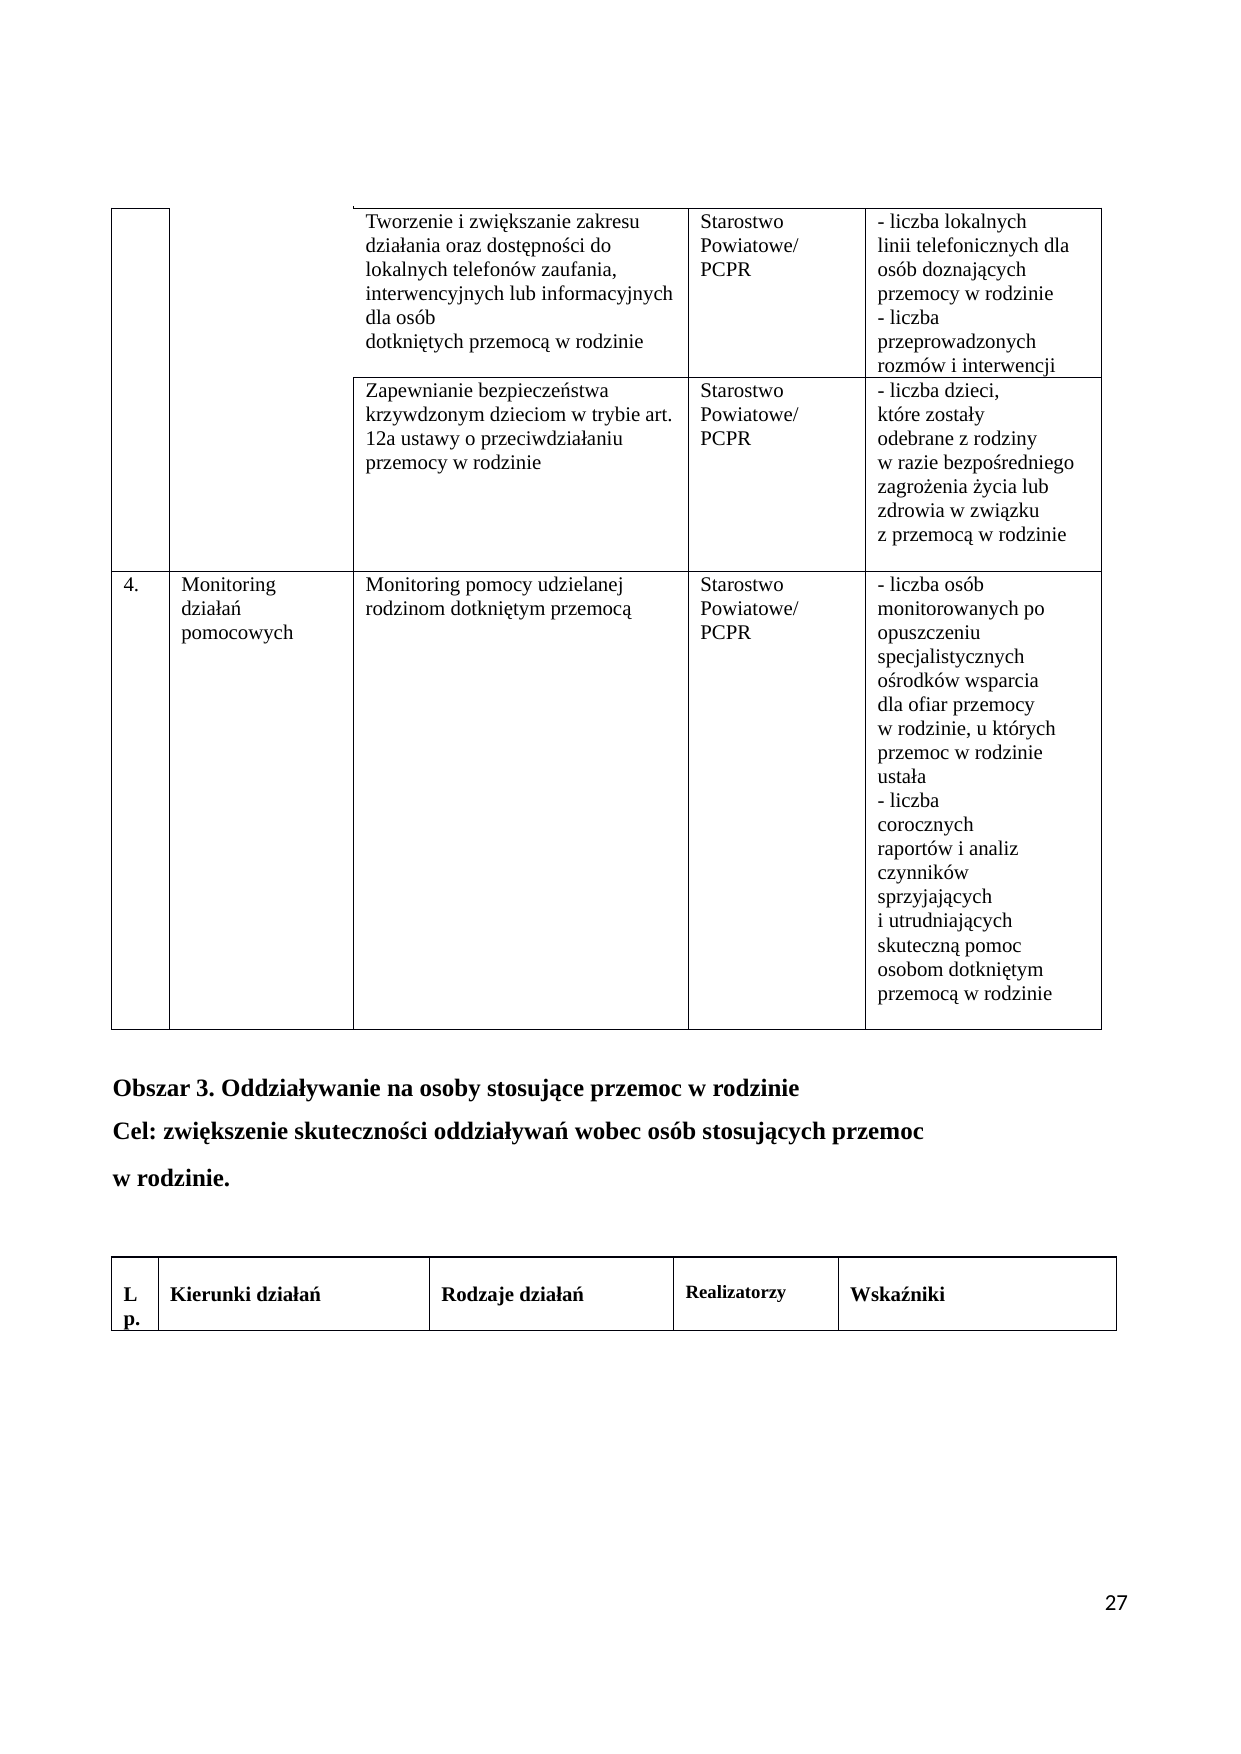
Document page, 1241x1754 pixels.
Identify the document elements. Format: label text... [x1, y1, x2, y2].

text Cel: zwiększenie skuteczności oddziaływań wobec osób stosujących przemoc [112, 1116, 1128, 1145]
table_header Wskaźniki [839, 1258, 1116, 1329]
text w rodzinie. [112, 1163, 1128, 1192]
table_header Rodzaje działań [430, 1258, 673, 1329]
table_cell - liczba dzieci, które zostały odebrane z rodziny w razie bezpośredniego zagrożenia życia lub zdrowia w związku z przemocą w rodzinie [866, 378, 1101, 571]
table_cell Zapewnianie bezpieczeństwa krzywdzonym dzieciom w trybie art. 12a ustawy o przeciwdziałaniu przemocy w rodzinie [354, 378, 688, 571]
table_header Realizatorzy [674, 1258, 838, 1329]
table_cell Tworzenie i zwiększanie zakresu działania oraz dostępności do lokalnych telefonów zaufania, interwencyjnych lub informacyjnych dla osób dotkniętych przemocą w rodzinie [354, 209, 688, 377]
table_cell - liczba lokalnych linii telefonicznych dla osób doznających przemocy w rodzinie - liczba przeprowadzonych rozmów i interwencji [866, 209, 1101, 377]
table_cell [689, 209, 865, 377]
table_header Lp. [112, 1258, 158, 1329]
table_header Kierunki działań [159, 1258, 429, 1329]
table_cell Monitoring działań pomocowych [170, 572, 353, 1029]
subtitle Obszar 3. Oddziaływanie na osoby stosujące przemoc w rodzinie [112, 1073, 1128, 1102]
table_cell Monitoring pomocy udzielanej rodzinom dotkniętym przemocą [354, 572, 688, 1029]
table_cell 4. [112, 572, 169, 1029]
table_cell Starostwo Powiatowe/ PCPR [689, 378, 865, 571]
table_cell Starostwo Powiatowe/ PCPR [689, 572, 865, 1029]
table_cell - liczba osób monitorowanych po opuszczeniu specjalistycznych ośrodków wsparcia dla ofiar przemocy w rodzinie, u których przemoc w rodzinie ustała - liczba corocznych raportów i analiz czynników sprzyjających i utrudniających skuteczną pomoc osobom dotkniętym przemocą w rodzinie [866, 572, 1101, 1029]
